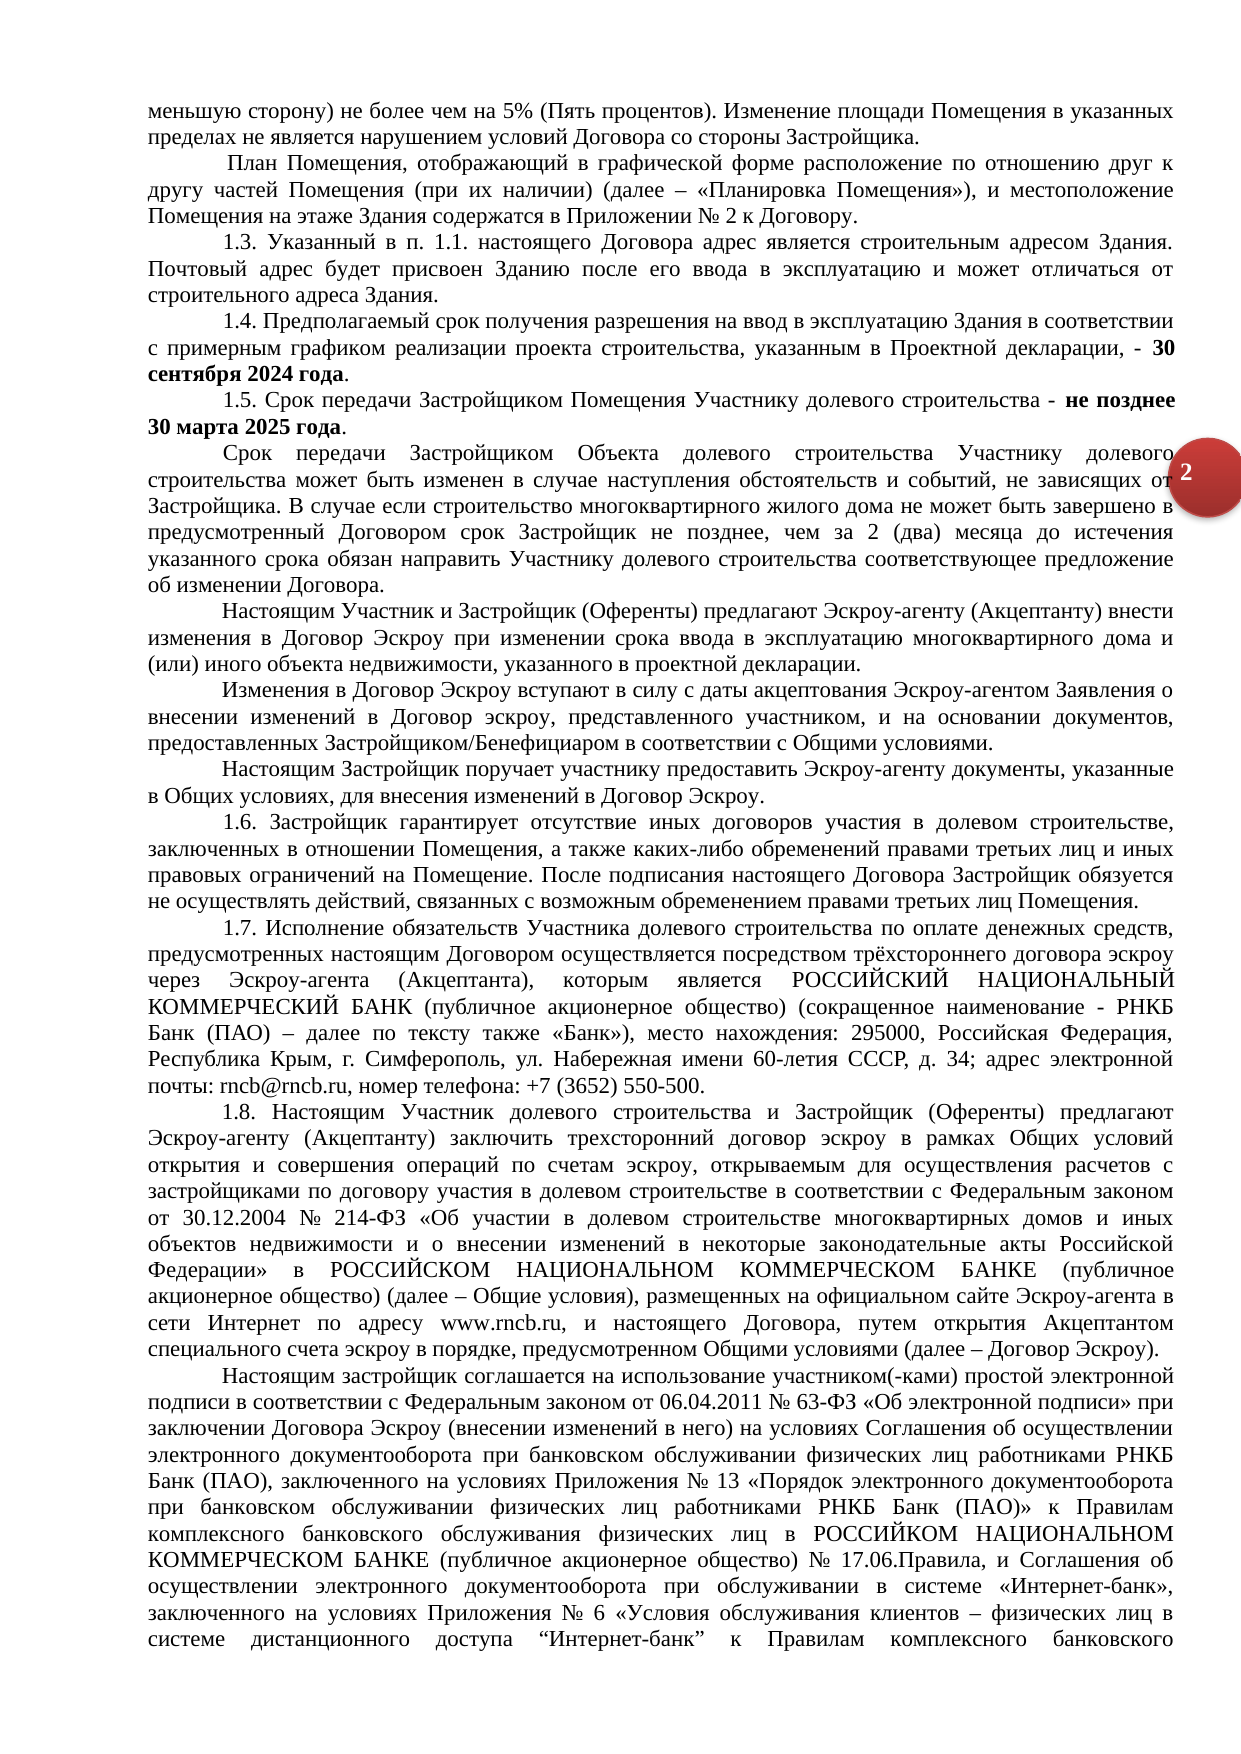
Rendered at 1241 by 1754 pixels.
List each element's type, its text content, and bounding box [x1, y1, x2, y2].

text 1.8. Настоящим Участник долевого строительства и Застройщик (Оференты) предлагают Эскроу-агенту (Акцептанту) заключить трехсторонний договор эскроу в рамках Общих условий открытия и совершения операций по счетам эскроу, открываемым для осуществления расчетов с застройщиками по договору участия в долевом строительстве в соответствии с Федеральным законом от 30.12.2004 № 214-ФЗ «Об участии в долевом строительстве многоквартирных домов и иных объектов недвижимости и о внесении изменений в некоторые законодательные акты Российской Федерации» в РОССИЙСКОМ НАЦИОНАЛЬНОМ КОММЕРЧЕСКОМ БАНКЕ (публичное акционерное общество) (далее – Общие условия), размещенных на официальном сайте Эскроу-агента в сети Интернет по адресу www.rncb.ru, и настоящего Договора, путем открытия Акцептантом специального счета эскроу в порядке, предусмотренном Общими условиями (далее – Договор Эскроу). [148, 1098, 1175, 1362]
text 1.7. Исполнение обязательств Участника долевого строительства по оплате денежных средств, предусмотренных настоящим Договором осуществляется посредством трёхстороннего договора эскроу через Эскроу-агента (Акцептанта), которым является РОССИЙСКИЙ НАЦИОНАЛЬНЫЙ КОММЕРЧЕСКИЙ БАНК (публичное акционерное общество) (сокращенное наименование - РНКБ Банк (ПАО) – далее по тексту также «Банк»), место нахождения: 295000, Российская Федерация, Республика Крым, г. Симферополь, ул. Набережная имени 60-летия СССР, д. 34; адрес электронной почты: rncb@rncb.ru, номер телефона: +7 (3652) 550-500. [148, 914, 1175, 1098]
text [148, 97, 1175, 149]
text Изменения в Договор Эскроу вступают в силу с даты акцептования Эскроу-агентом Заявления о внесении изменений в Договор эскроу, представленного участником, и на основании документов, предоставленных Застройщиком/Бенефициаром в соответствии с Общими условиями. [148, 676, 1175, 756]
text Срок передачи Застройщиком Объекта долевого строительства Участнику долевого строительства может быть изменен в случае наступления обстоятельств и событий, не зависящих от Застройщика. В случае если строительство многоквартирного жилого дома не может быть завершено в предусмотренный Договором срок Застройщик не позднее, чем за 2 (два) месяца до истечения указанного срока обязан направить Участнику долевого строительства соответствующее предложение об изменении Договора. [148, 439, 1175, 597]
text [148, 1362, 1175, 1652]
text 1.5. Срок передачи Застройщиком Помещения Участнику долевого строительства - не позднее 30 марта 2025 года. [148, 387, 1175, 439]
text 1.4. Предполагаемый срок получения разрешения на ввод в эксплуатацию Здания в соответствии с примерным графиком реализации проекта строительства, указанным в Проектной декларации, - 30 сентября 2024 года. [148, 307, 1175, 387]
text Настоящим Участник и Застройщик (Оференты) предлагают Эскроу-агенту (Акцептанту) внести изменения в Договор Эскроу при изменении срока ввода в эксплуатацию многоквартирного дома и (или) иного объекта недвижимости, указанного в проектной декларации. [148, 597, 1175, 676]
text 1.6. Застройщик гарантирует отсутствие иных договоров участия в долевом строительстве, заключенных в отношении Помещения, а также каких-либо обременений правами третьих лиц и иных правовых ограничений на Помещение. После подписания настоящего Договора Застройщик обязуется не осуществлять действий, связанных с возможным обременением правами третьих лиц Помещения. [148, 808, 1175, 914]
text 1.3. Указанный в п. 1.1. настоящего Договора адрес является строительным адресом Здания. Почтовый адрес будет присвоен Зданию после его ввода в эксплуатацию и может отличаться от строительного адреса Здания. [148, 228, 1175, 307]
text План Помещения, отображающий в графической форме расположение по отношению друг к другу частей Помещения (при их наличии) (далее – «Планировка Помещения»), и местоположение Помещения на этаже Здания содержатся в Приложении № 2 к Договору. [148, 149, 1175, 228]
text Настоящим Застройщик поручает участнику предоставить Эскроу-агенту документы, указанные в Общих условиях, для внесения изменений в Договор Эскроу. [148, 756, 1175, 808]
